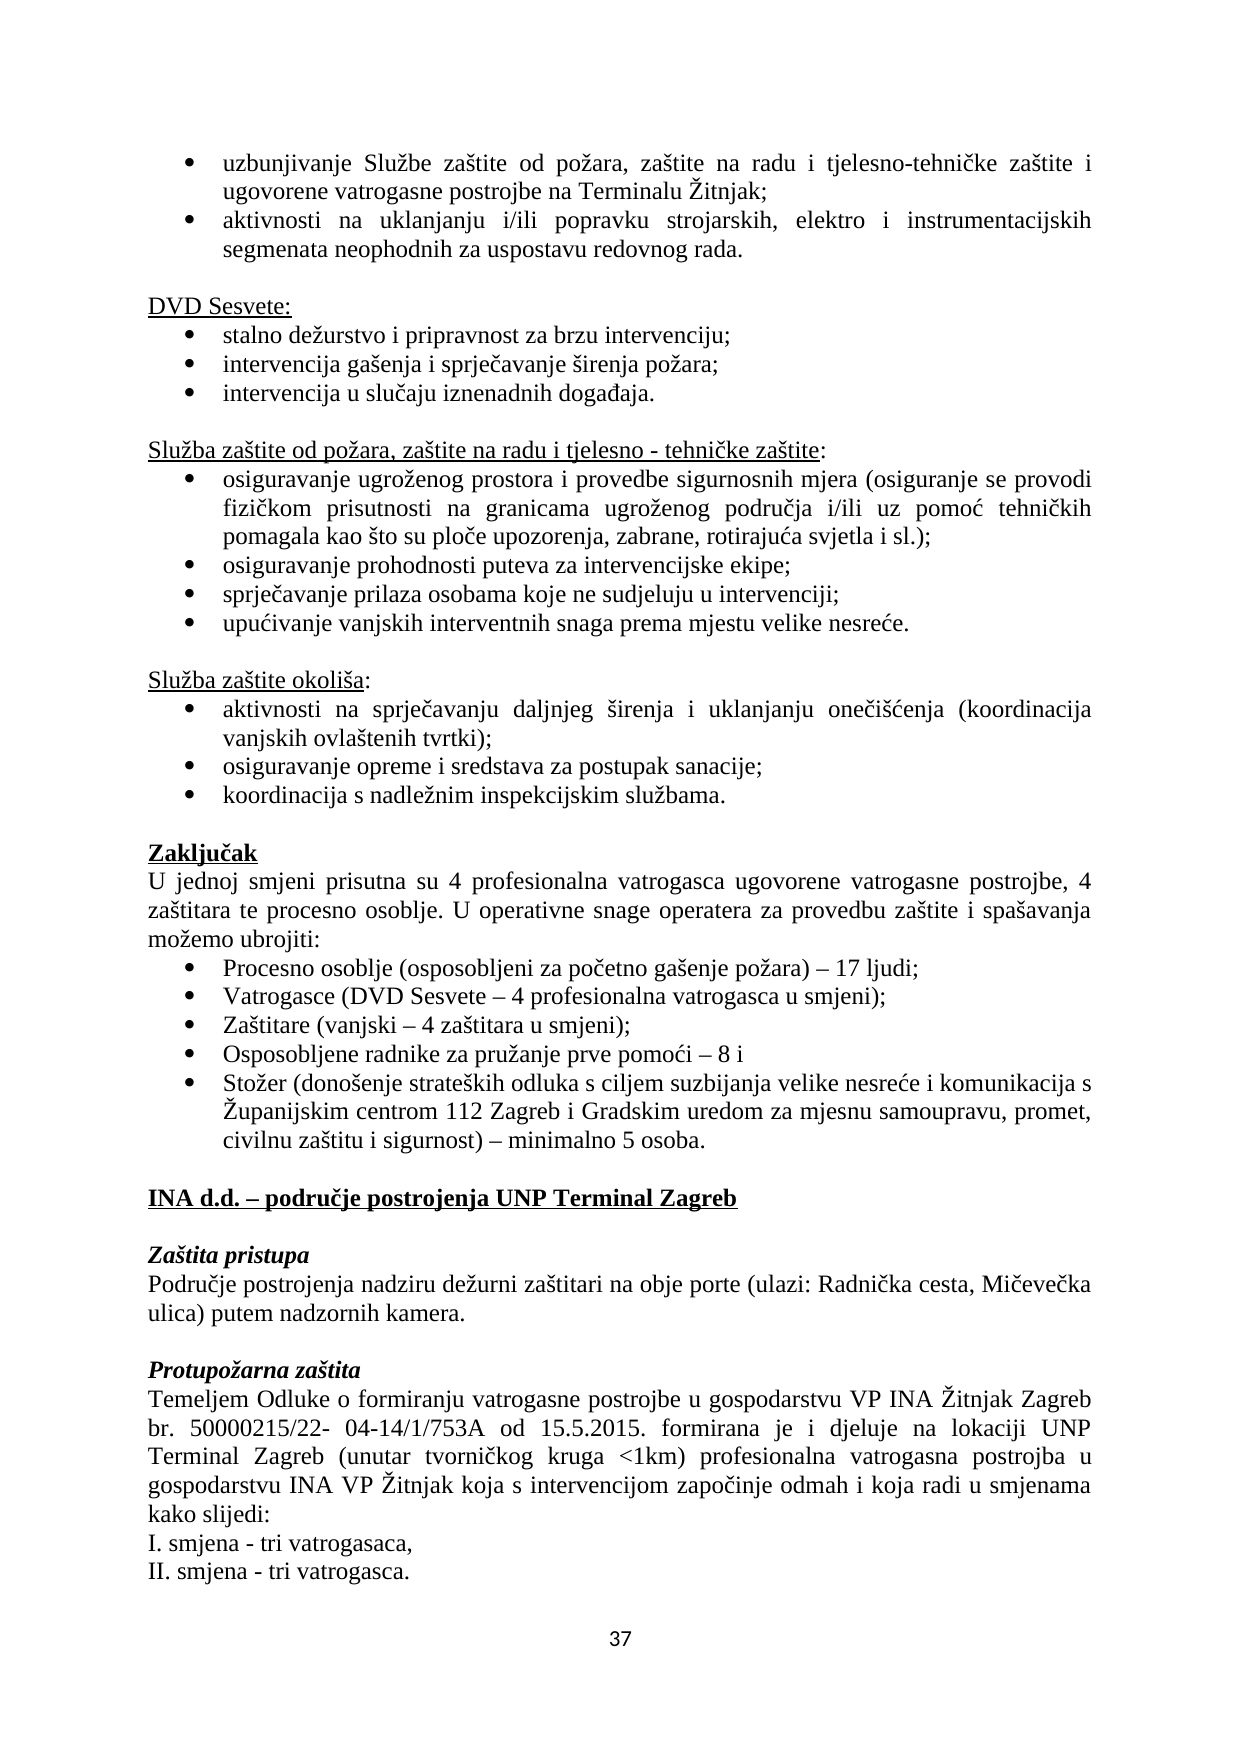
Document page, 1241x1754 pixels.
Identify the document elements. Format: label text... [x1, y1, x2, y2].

text U jednoj smjeni prisutna su 4 profesionalna vatrogasca ugovorene vatrogasne postrojbe, 4 zaštitara te procesno osoblje. U operativne snage operatera za provedbu zaštite i spašavanja možemo ubrojiti: [148, 866, 1093, 953]
list Osposobljene radnike za pružanje prve pomoći – 8 i [185, 1039, 1093, 1068]
text Zaštita pristupa [148, 1240, 1093, 1269]
list osiguravanje ugroženog prostora i provedbe sigurnosnih mjera (osiguranje se provodi fizičkom prisutnosti na granicama ugroženog područja i/ili uz pomoć tehničkih pomagala kao što su ploče upozorenja, zabrane, rotirajuća svjetla i sl.); [185, 464, 1093, 550]
list Vatrogasce (DVD Sesvete – 4 profesionalna vatrogasca u smjeni); [185, 981, 1093, 1010]
list Zaštitare (vanjski – 4 zaštitara u smjeni); [185, 1010, 1093, 1039]
list intervencija gašenja i sprječavanje širenja požara; [185, 349, 1093, 378]
text Temeljem Odluke o formiranju vatrogasne postrojbe u gospodarstvu VP INA Žitnjak Zagreb br. 50000215/22- 04-14/1/753A od 15.5.2015. formirana je i djeluje na lokaciji UNP Terminal Zagreb (unutar tvorničkog kruga <1km) profesionalna vatrogasna postrojba u gospodarstvu INA VP Žitnjak koja s intervencijom započinje odmah i koja radi u smjenama kako slijedi: [148, 1384, 1093, 1528]
text Protupožarna zaštita [148, 1355, 1093, 1384]
list Procesno osoblje (osposobljeni za početno gašenje požara) – 17 ljudi; [185, 953, 1093, 981]
list koordinacija s nadležnim inspekcijskim službama. [185, 780, 1093, 809]
list stalno dežurstvo i pripravnost za brzu intervenciju; [185, 320, 1093, 349]
list aktivnosti na uklanjanju i/ili popravku strojarskih, elektro i instrumentacijskih segmenata neophodnih za uspostavu redovnog rada. [185, 205, 1093, 263]
list uzbunjivanje Službe zaštite od požara, zaštite na radu i tjelesno-tehničke zaštite i ugovorene vatrogasne postrojbe na Terminalu Žitnjak; [185, 148, 1093, 205]
list aktivnosti na sprječavanju daljnjeg širenja i uklanjanju onečišćenja (koordinacija vanjskih ovlaštenih tvrtki); [185, 694, 1093, 751]
text Zaključak [148, 838, 1093, 866]
list sprječavanje prilaza osobama koje ne sudjeluju u intervenciji; [185, 579, 1093, 608]
text Područje postrojenja nadziru dežurni zaštitari na obje porte (ulazi: Radnička cesta, Mičevečka ulica) putem nadzornih kamera. [148, 1269, 1093, 1326]
text Služba zaštite okoliša: [148, 665, 1093, 694]
text INA d.d. – područje postrojenja UNP Terminal Zagreb [148, 1183, 1093, 1211]
list Stožer (donošenje strateških odluka s ciljem suzbijanja velike nesreće i komunikacija s Županijskim centrom 112 Zagreb i Gradskim uredom za mjesnu samoupravu, promet, civilnu zaštitu i sigurnost) – minimalno 5 osoba. [185, 1068, 1093, 1154]
list osiguravanje opreme i sredstava za postupak sanacije; [185, 751, 1093, 780]
text II. smjena - tri vatrogasca. [148, 1556, 1093, 1585]
list intervencija u slučaju iznenadnih događaja. [185, 378, 1093, 406]
text Služba zaštite od požara, zaštite na radu i tjelesno - tehničke zaštite: [148, 435, 1093, 464]
list osiguravanje prohodnosti puteva za intervencijske ekipe; [185, 550, 1093, 579]
text DVD Sesvete: [148, 291, 1093, 320]
list upućivanje vanjskih interventnih snaga prema mjestu velike nesreće. [185, 608, 1093, 636]
text I. smjena - tri vatrogasaca, [148, 1528, 1093, 1556]
